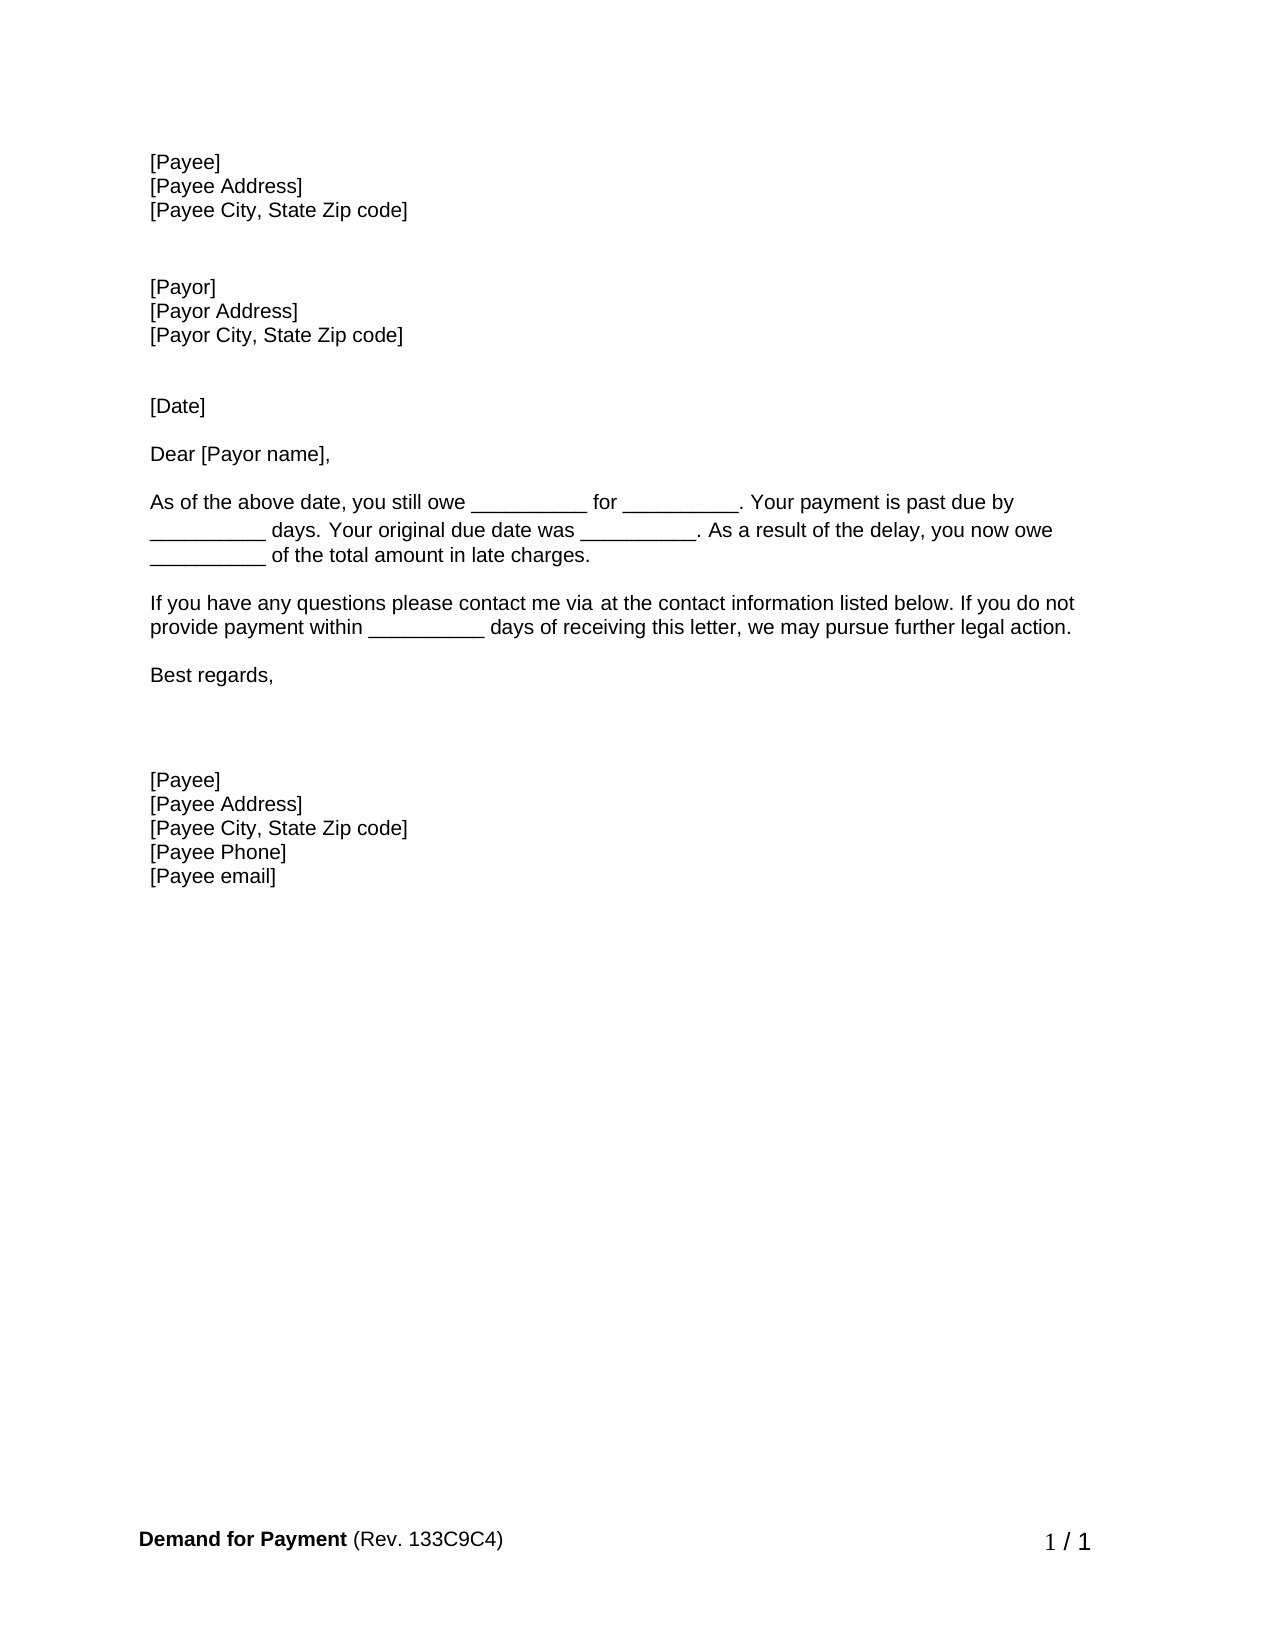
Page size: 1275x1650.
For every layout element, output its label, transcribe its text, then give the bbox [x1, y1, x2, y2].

text [Payee Address] [150, 792, 1125, 816]
text [Payor City, State Zip code] [150, 322, 1125, 346]
text [Payee Address] [150, 174, 1125, 198]
text [Payee] [150, 768, 1125, 792]
text As of the above date, you still owe __________ for __________. Your payment is past due by __________ days. Your original due date was __________. As a result of the delay, you now owe __________ of the total amount in late charges. [150, 490, 1125, 567]
text [Payee City, State Zip code] [150, 816, 1125, 840]
text [Payee] [150, 150, 1125, 174]
text [Payee email] [150, 864, 1125, 888]
text Dear [Payor name], [150, 442, 1125, 466]
text [Payee Phone] [150, 840, 1125, 864]
text Best regards, [150, 663, 1125, 687]
text [Payor] [150, 274, 1125, 298]
text [Payee City, State Zip code] [150, 198, 1125, 222]
text If you have any questions please contact me via at the contact information listed below. If you do not provide payment within __________ days of receiving this letter, we may pursue further legal action. [150, 591, 1125, 639]
text [Payor Address] [150, 298, 1125, 322]
text [Date] [150, 394, 1125, 418]
